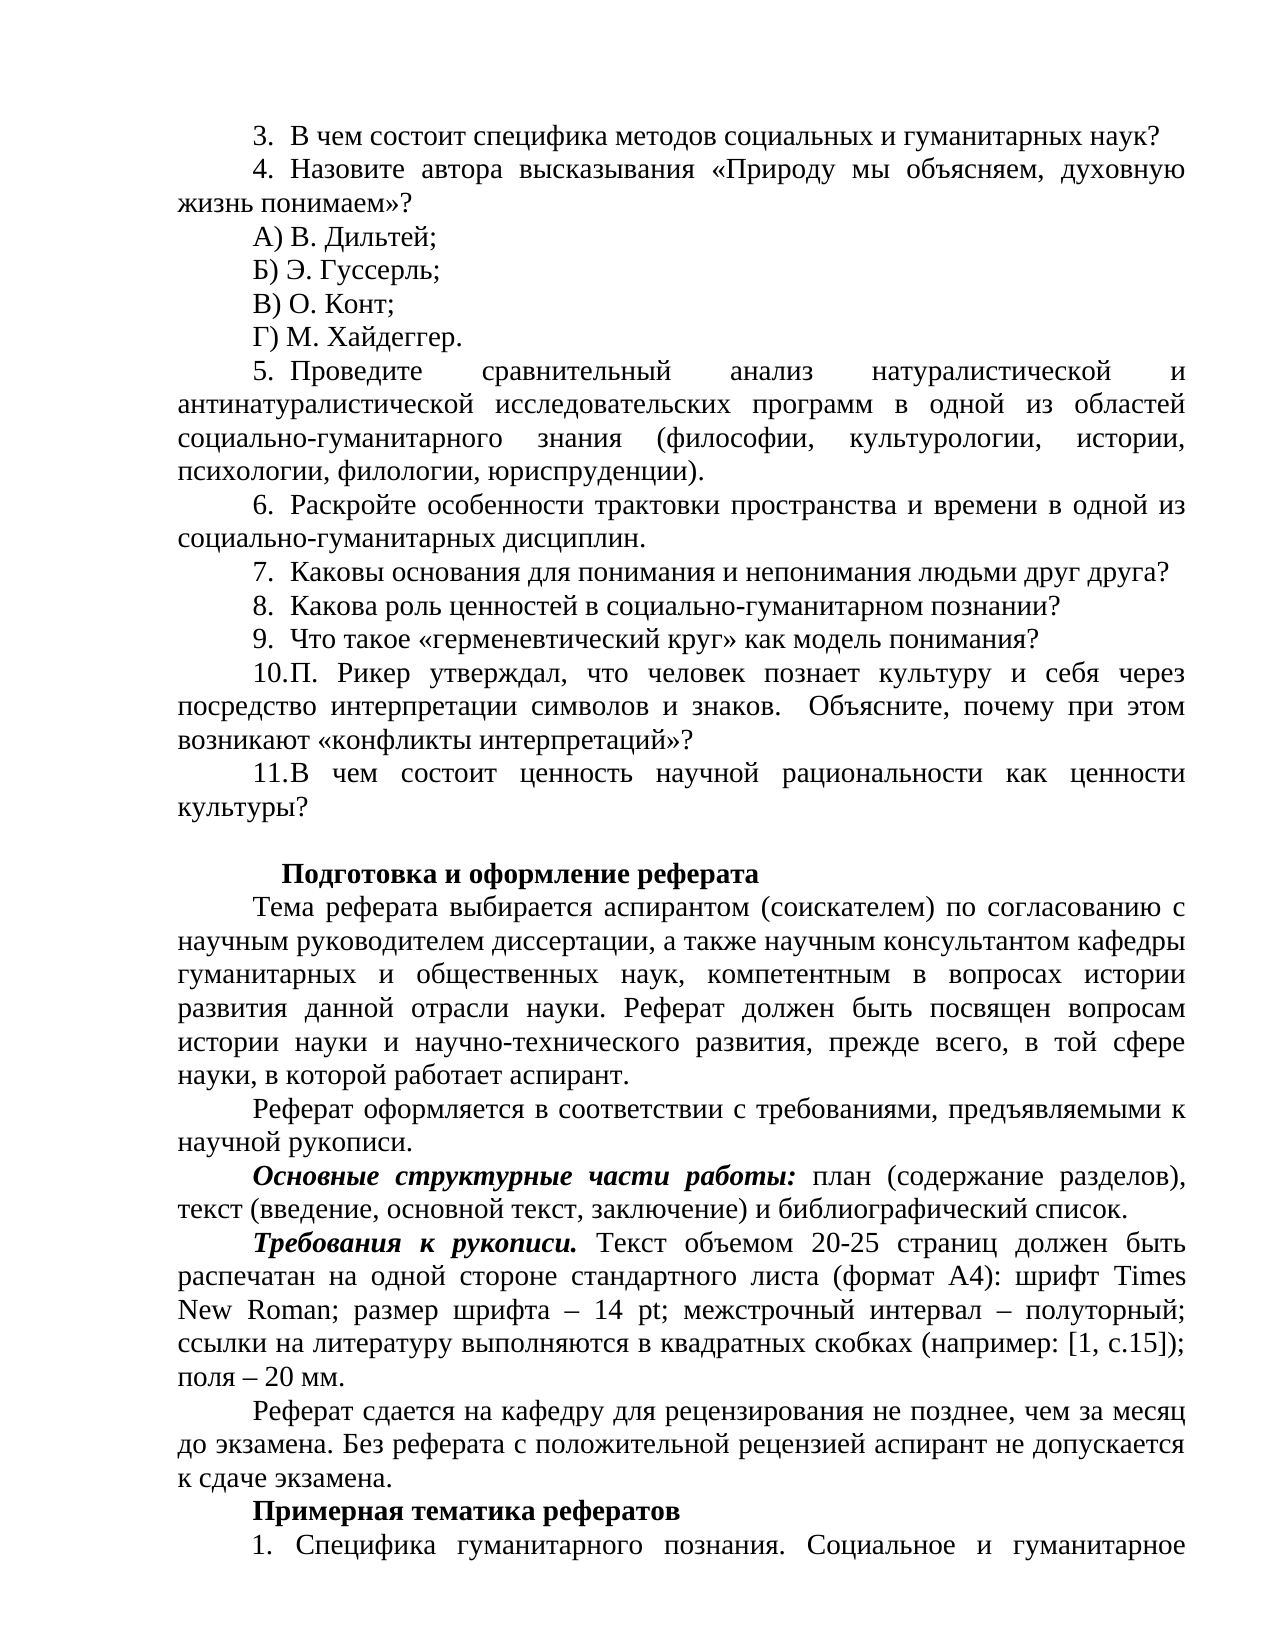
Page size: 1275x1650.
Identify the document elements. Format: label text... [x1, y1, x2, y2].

text Требования к рукописи. Текст объемом 20-25 страниц должен быть распечатан на одной стороне стандартного листа (формат А4): шрифт Times New Roman; размер шрифта – ; межстрочный интервал – полуторный; ссылки на литературу выполняются в квадратных скобках (например: [1, с.15]); поля – . [177, 1225, 1186, 1393]
list Раскройте особенности трактовки пространства и времени в одной из социально-гуманитарных дисциплин. [177, 487, 1186, 554]
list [177, 1527, 1186, 1560]
list Б) Э. Гуссерль; [177, 252, 1186, 286]
list Проведите сравнительный анализ натуралистической и антинатуралистической исследовательских программ в одной из областей социально-гуманитарного знания (философии, культурологии, истории, психологии, филологии, юриспруденции). [177, 353, 1186, 487]
text Примерная тематика рефератов [177, 1493, 1186, 1527]
list Каковы основания для понимания и непонимания людьми друг друга? [177, 554, 1186, 588]
text Тема реферата выбирается аспирантом (соискателем) по согласованию с научным руководителем диссертации, а также научным консультантом кафедры гуманитарных и общественных наук, компетентным в вопросах истории развития данной отрасли науки. Реферат должен быть посвящен вопросам истории науки и научно-технического развития, прежде всего, в той сфере науки, в которой работает аспирант. [177, 889, 1186, 1091]
text Реферат оформляется в соответствии с требованиями, предъявляемыми к научной рукописи. [177, 1091, 1186, 1158]
list В чем состоит ценность научной рациональности как ценности культуры? [177, 755, 1186, 822]
list Назовите автора высказывания «Природу мы объясняем, духовную жизнь понимаем»? [177, 152, 1186, 219]
text Основные структурные части работы: план (содержание разделов), текст (введение, основной текст, заключение) и библиографический список. [177, 1158, 1186, 1225]
list Какова роль ценностей в социально-гуманитарном познании? [177, 588, 1186, 621]
list В чем состоит специфика методов социальных и гуманитарных наук? [177, 118, 1186, 152]
list А) В. Дильтей; [177, 219, 1186, 252]
list Г) М. Хайдеггер. [177, 319, 1186, 353]
text Реферат сдается на кафедру для рецензирования не позднее, чем за месяц до экзамена. Без реферата с положительной рецензией аспирант не допускается к сдаче экзамена. [177, 1393, 1186, 1493]
list П. Рикер утверждал, что человек познает культуру и себя через посредство интерпретации символов и знаков. Объясните, почему при этом возникают «конфликты интерпретаций»? [177, 655, 1186, 755]
text Подготовка и оформление реферата [177, 856, 1186, 889]
list Что такое «герменевтический круг» как модель понимания? [177, 621, 1186, 655]
list В) О. Конт; [177, 286, 1186, 319]
